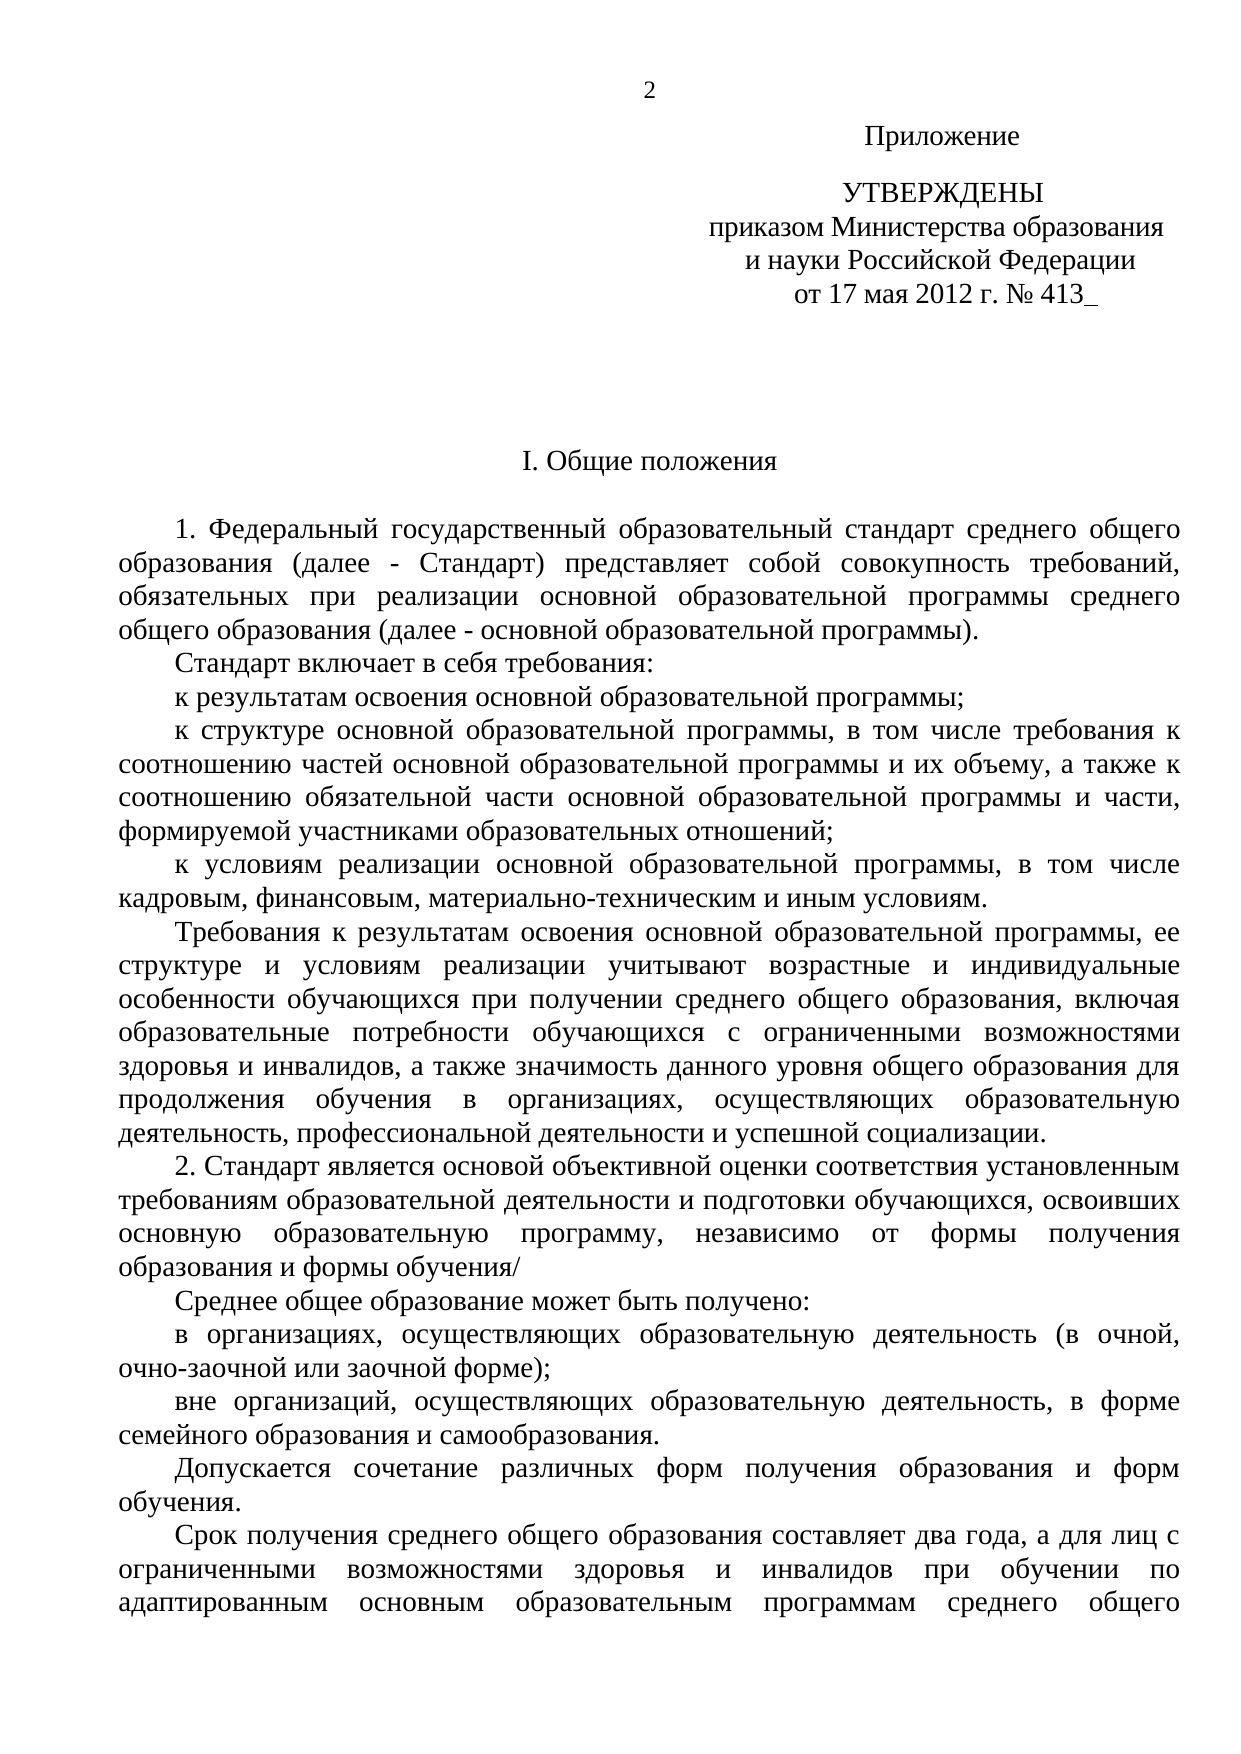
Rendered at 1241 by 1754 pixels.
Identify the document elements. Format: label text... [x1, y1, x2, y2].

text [118, 1517, 1181, 1618]
text 2. Стандарт является основой объективной оценки соответствия установленным требованиям образовательной деятельности и подготовки обучающихся, освоивших основную образовательную программу, независимо от формы получения образования и формы обучения/ [118, 1148, 1181, 1283]
text приказом Министерства образования [709, 209, 1181, 243]
text в организациях, осуществляющих образовательную деятельность (в очной, очно-заочной или заочной форме); [118, 1316, 1181, 1383]
text Стандарт включает в себя требования: [118, 645, 1181, 679]
text Допускается сочетание различных форм получения образования и форм обучения. [118, 1450, 1181, 1517]
text Приложение [864, 118, 1181, 152]
text УТВЕРЖДЕНЫ [709, 176, 1181, 209]
text 1. Федеральный государственный образовательный стандарт среднего общего образования (далее - Стандарт) представляет собой совокупность требований, обязательных при реализации основной образовательной программы среднего общего образования (далее - основной образовательной программы). [118, 511, 1181, 645]
text от 17 мая 2012 г. № 413 [709, 276, 1181, 310]
text Среднее общее образование может быть получено: [118, 1283, 1181, 1316]
text и науки Российской Федерации [712, 243, 1181, 276]
text к условиям реализации основной образовательной программы, в том числе кадровым, финансовым, материально-техническим и иным условиям. [118, 847, 1181, 914]
text I. Общие положения [118, 444, 1181, 478]
text к результатам освоения основной образовательной программы; [118, 679, 1181, 712]
text к структуре основной образовательной программы, в том числе требования к соотношению частей основной образовательной программы и их объему, а также к соотношению обязательной части основной образовательной программы и части, формируемой участниками образовательных отношений; [118, 712, 1181, 847]
text вне организаций, осуществляющих образовательную деятельность, в форме семейного образования и самообразования. [118, 1383, 1181, 1450]
text Требования к результатам освоения основной образовательной программы, ее структуре и условиям реализации учитывают возрастные и индивидуальные особенности обучающихся при получении среднего общего образования, включая образовательные потребности обучающихся с ограниченными возможностями здоровья и инвалидов, а также значимость данного уровня общего образования для продолжения обучения в организациях, осуществляющих образовательную деятельность, профессиональной деятельности и успешной социализации. [118, 914, 1181, 1148]
